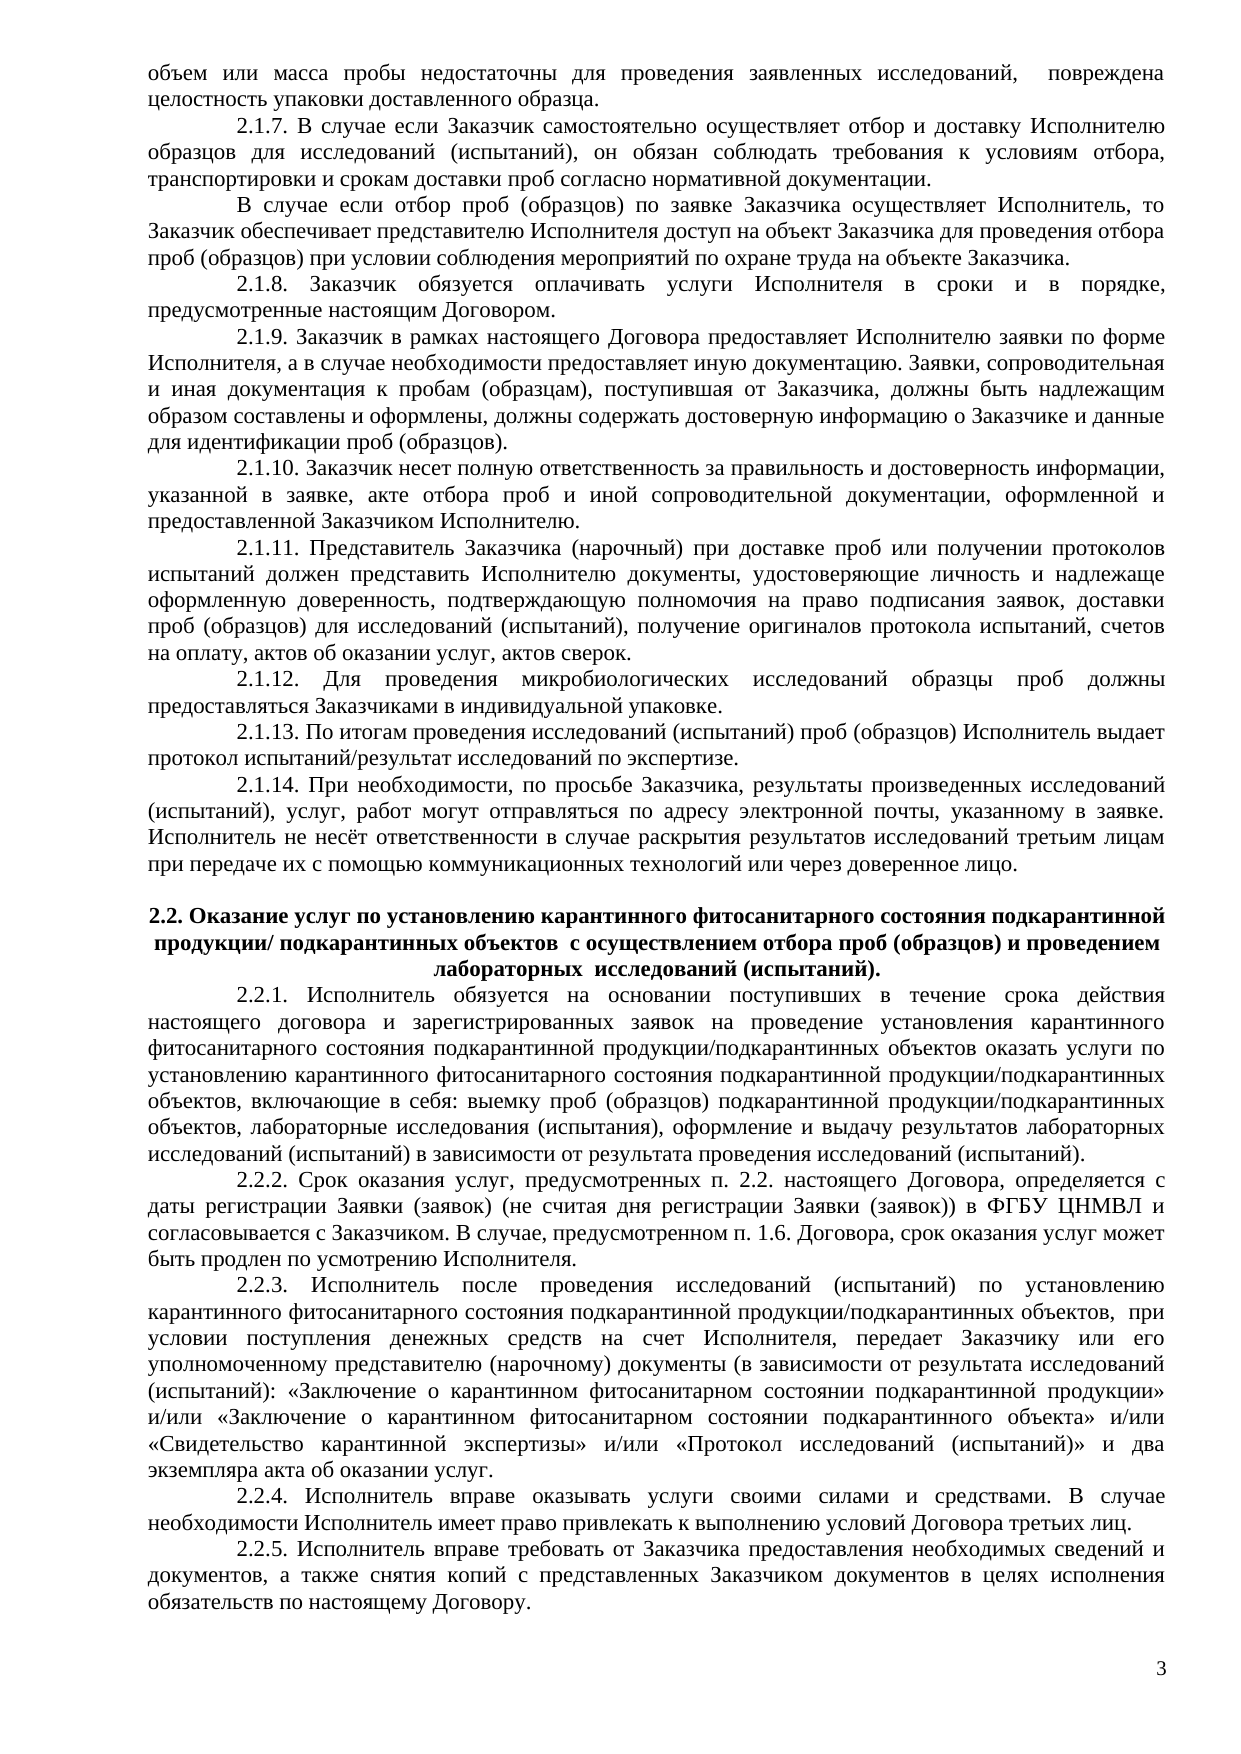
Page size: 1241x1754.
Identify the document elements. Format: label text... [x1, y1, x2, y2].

text 2.1.9. Заказчик в рамках настоящего Договора предоставляет Исполнителю заявки по форме Исполнителя, а в случае необходимости предоставляет иную документацию. Заявки, сопроводительная и иная документация к пробам (образцам), поступившая от Заказчика, должны быть надлежащим образом составлены и оформлены, должны содержать достоверную информацию о Заказчике и данные для идентификации проб (образцов). [148, 323, 1167, 454]
text 2.2.1. Исполнитель обязуется на основании поступивших в течение срока действия настоящего договора и зарегистрированных заявок на проведение установления карантинного фитосанитарного состояния подкарантинной продукции/подкарантинных объектов оказать услуги по установлению карантинного фитосанитарного состояния подкарантинной продукции/подкарантинных объектов, включающие в себя: выемку проб (образцов) подкарантинной продукции/подкарантинных объектов, лабораторные исследования (испытания), оформление и выдачу результатов лабораторных исследований (испытаний) в зависимости от результата проведения исследований (испытаний). [148, 982, 1167, 1166]
text 2.2. Оказание услуг по установлению карантинного фитосанитарного состояния подкарантинной продукции/ подкарантинных объектов с осуществлением отбора проб (образцов) и проведением лабораторных исследований (испытаний). [148, 902, 1167, 982]
text 2.2.2. Срок оказания услуг, предусмотренных п. 2.2. настоящего Договора, определяется с даты регистрации Заявки (заявок) (не считая дня регистрации Заявки (заявок)) в ФГБУ ЦНМВЛ и согласовывается с Заказчиком. В случае, предусмотренном п. 1.6. Договора, срок оказания услуг может быть продлен по усмотрению Исполнителя. [148, 1166, 1167, 1271]
text 2.1.12. Для проведения микробиологических исследований образцы проб должны предоставляться Заказчиками в индивидуальной упаковке. [148, 665, 1167, 718]
text 2.2.4. Исполнитель вправе оказывать услуги своими силами и средствами. В случае необходимости Исполнитель имеет право привлекать к выполнению условий Договора третьих лиц. [148, 1482, 1167, 1535]
text 2.1.13. По итогам проведения исследований (испытаний) проб (образцов) Исполнитель выдает протокол испытаний/результат исследований по экспертизе. [148, 718, 1167, 771]
text 2.1.14. При необходимости, по просьбе Заказчика, результаты произведенных исследований (испытаний), услуг, работ могут отправляться по адресу электронной почты, указанному в заявке. Исполнитель не несёт ответственности в случае раскрытия результатов исследований третьим лицам при передаче их с помощью коммуникационных технологий или через доверенное лицо. [148, 771, 1167, 876]
text 2.2.3. Исполнитель после проведения исследований (испытаний) по установлению карантинного фитосанитарного состояния подкарантинной продукции/подкарантинных объектов, при условии поступления денежных средств на счет Исполнителя, передает Заказчику или его уполномоченному представителю (нарочному) документы (в зависимости от результата исследований (испытаний): «Заключение о карантинном фитосанитарном состоянии подкарантинной продукции» и/или «Заключение о карантинном фитосанитарном состоянии подкарантинного объекта» и/или «Свидетельство карантинной экспертизы» и/или «Протокол исследований (испытаний)» и два экземпляра акта об оказании услуг. [148, 1271, 1167, 1482]
text 2.1.7. В случае если Заказчик самостоятельно осуществляет отбор и доставку Исполнителю образцов для исследований (испытаний), он обязан соблюдать требования к условиям отбора, транспортировки и срокам доставки проб согласно нормативной документации. [148, 112, 1167, 191]
text 2.1.8. Заказчик обязуется оплачивать услуги Исполнителя в сроки и в порядке, предусмотренные настоящим Договором. [148, 270, 1167, 323]
text В случае если отбор проб (образцов) по заявке Заказчика осуществляет Исполнитель, то Заказчик обеспечивает представителю Исполнителя доступ на объект Заказчика для проведения отбора проб (образцов) при условии соблюдения мероприятий по охране труда на объекте Заказчика. [148, 191, 1167, 270]
text 2.1.11. Представитель Заказчика (нарочный) при доставке проб или получении протоколов испытаний должен представить Исполнителю документы, удостоверяющие личность и надлежаще оформленную доверенность, подтверждающую полномочия на право подписания заявок, доставки проб (образцов) для исследований (испытаний), получение оригиналов протокола испытаний, счетов на оплату, актов об оказании услуг, актов сверок. [148, 533, 1167, 665]
text 2.2.5. Исполнитель вправе требовать от Заказчика предоставления необходимых сведений и документов, а также снятия копий с представленных Заказчиком документов в целях исполнения обязательств по настоящему Договору. [148, 1535, 1167, 1614]
text 2.1.10. Заказчик несет полную ответственность за правильность и достоверность информации, указанной в заявке, акте отбора проб и иной сопроводительной документации, оформленной и предоставленной Заказчиком Исполнителю. [148, 454, 1167, 533]
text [148, 59, 1167, 112]
